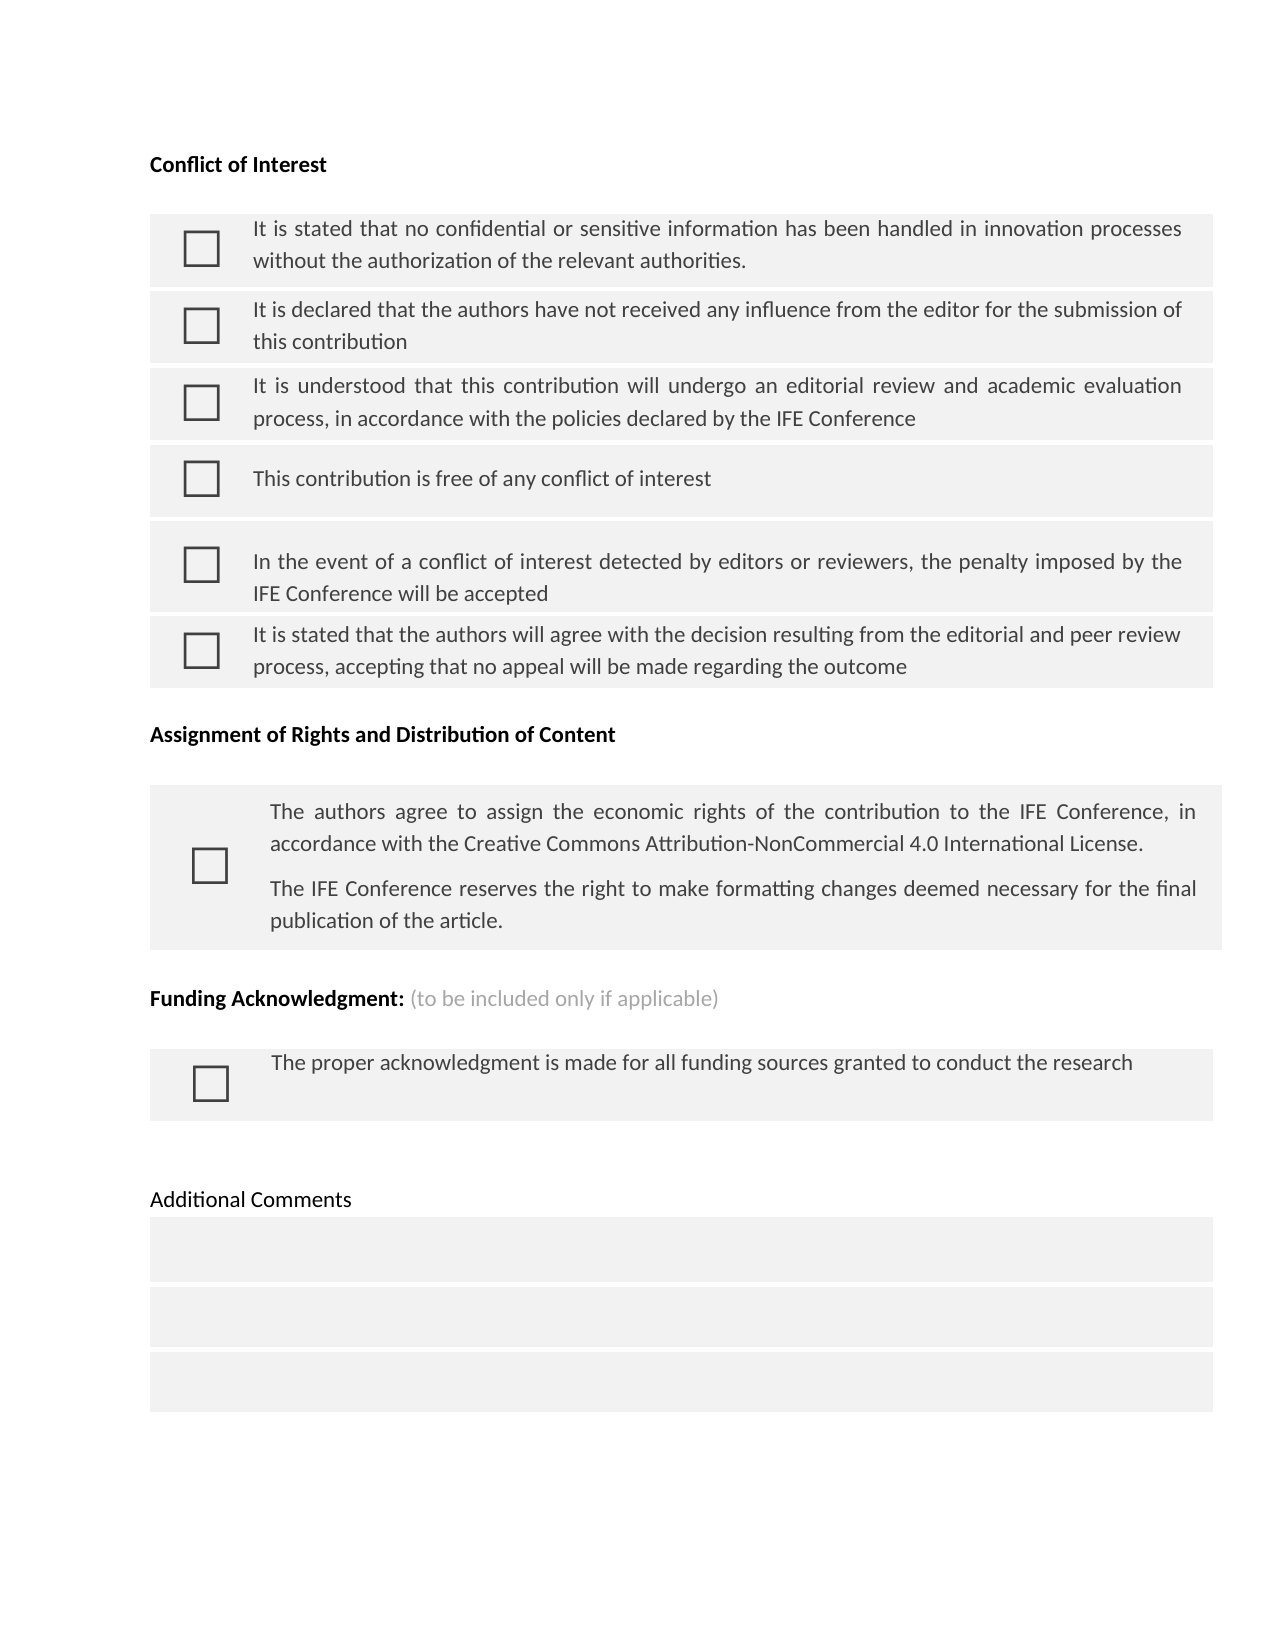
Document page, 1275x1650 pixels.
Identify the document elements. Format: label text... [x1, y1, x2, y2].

text Assignment of Rights and Distribution of Content [150, 720, 1125, 748]
table_header [150, 1217, 1213, 1282]
table_header The authors agree to assign the economic rights of the contribution to the IFE Conference, in accordance with the Creative Commons Attribution-NonCommercial 4.0 International License. The IFE Conference reserves the right to make formatting changes deemed necessary for the final publication of the article. [270, 785, 1222, 950]
table_cell [150, 616, 253, 688]
table_cell [150, 1352, 1213, 1412]
table_header It is stated that no confidential or sensitive information has been handled in innovation processes without the authorization of the relevant authorities. [253, 214, 1213, 286]
table_header [150, 785, 270, 950]
table_cell [150, 521, 253, 611]
table_cell It is stated that the authors will agree with the decision resulting from the editorial and peer review process, accepting that no appeal will be made regarding the outcome [253, 616, 1213, 688]
table_header [150, 1049, 271, 1121]
table_cell [150, 1287, 1213, 1347]
table_header The proper acknowledgment is made for all funding sources granted to conduct the research [271, 1049, 1213, 1121]
table_cell It is declared that the authors have not received any influence from the editor for the submission of this contribution [253, 291, 1213, 363]
text Funding Acknowledgment: (to be included only if applicable) [150, 984, 1125, 1012]
table_cell In the event of a conflict of interest detected by editors or reviewers, the penalty imposed by the IFE Conference will be accepted [253, 521, 1213, 611]
table_cell It is understood that this contribution will undergo an editorial review and academic evaluation process, in accordance with the policies declared by the IFE Conference [253, 368, 1213, 440]
table_cell [150, 291, 253, 363]
text Additional Comments [150, 1185, 1125, 1213]
table_cell [150, 368, 253, 440]
table_cell This contribution is free of any conflict of interest [253, 445, 1213, 516]
table_header [150, 214, 253, 286]
table_cell [150, 445, 253, 516]
text Conflict of Interest [150, 150, 1125, 178]
